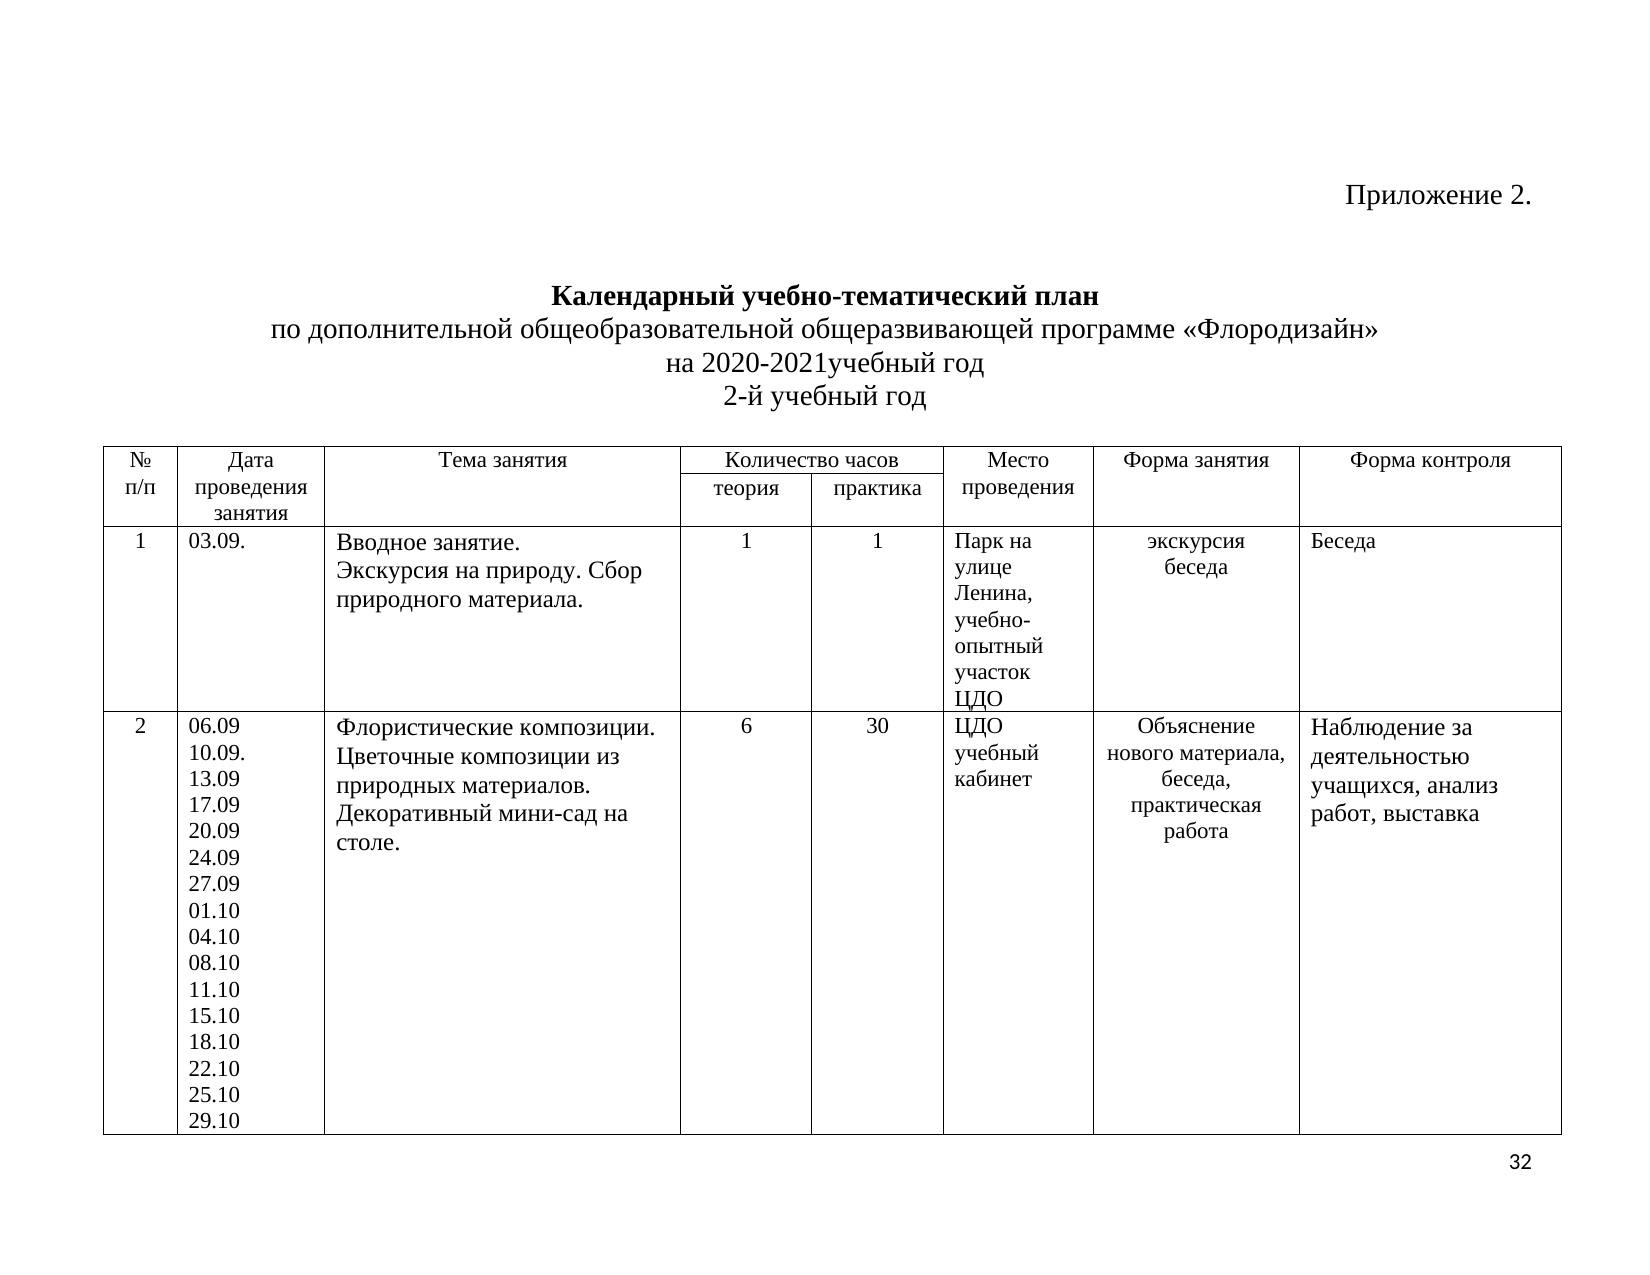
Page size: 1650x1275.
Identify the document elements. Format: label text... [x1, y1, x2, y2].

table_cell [1094, 712, 1299, 1134]
table_cell 1 [681, 527, 811, 711]
text по дополнительной общеобразовательной общеразвивающей программе «Флородизайн» [118, 311, 1532, 345]
table_header Форма контроля [1300, 447, 1561, 526]
table_cell 30 [812, 712, 943, 1134]
text на 2020-2021учебный год [118, 345, 1532, 378]
table_header Место проведения [944, 447, 1093, 526]
table_header Тема занятия [325, 447, 680, 526]
table_header Форма занятия [1094, 447, 1299, 526]
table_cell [178, 712, 324, 1134]
table_cell ЦДО учебный кабинет [944, 712, 1093, 1134]
table_cell Вводное занятие. Экскурсия на природу. Сбор природного материала. [325, 527, 680, 711]
table_cell 6 [681, 712, 811, 1134]
table_cell 03.09. [178, 527, 324, 711]
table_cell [325, 712, 680, 1134]
table_header № п/п [104, 447, 177, 526]
table_cell практика [812, 474, 943, 526]
table_cell 1 [812, 527, 943, 711]
table_cell Парк на улице Ленина, учебно-опытный участок ЦДО [944, 527, 1093, 711]
text 2-й учебный год [118, 378, 1532, 412]
table_cell экскурсия беседа [1094, 527, 1299, 711]
table_cell 2 [104, 712, 177, 1134]
table_header Дата проведения занятия [178, 447, 324, 526]
table_cell теория [681, 474, 811, 526]
table_cell 1 [104, 527, 177, 711]
text Приложение 2. [118, 177, 1532, 211]
table_cell Беседа [1300, 527, 1561, 711]
table_header Количество часов [681, 447, 943, 473]
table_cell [1300, 712, 1561, 1134]
text Календарный учебно-тематический план [118, 278, 1532, 311]
